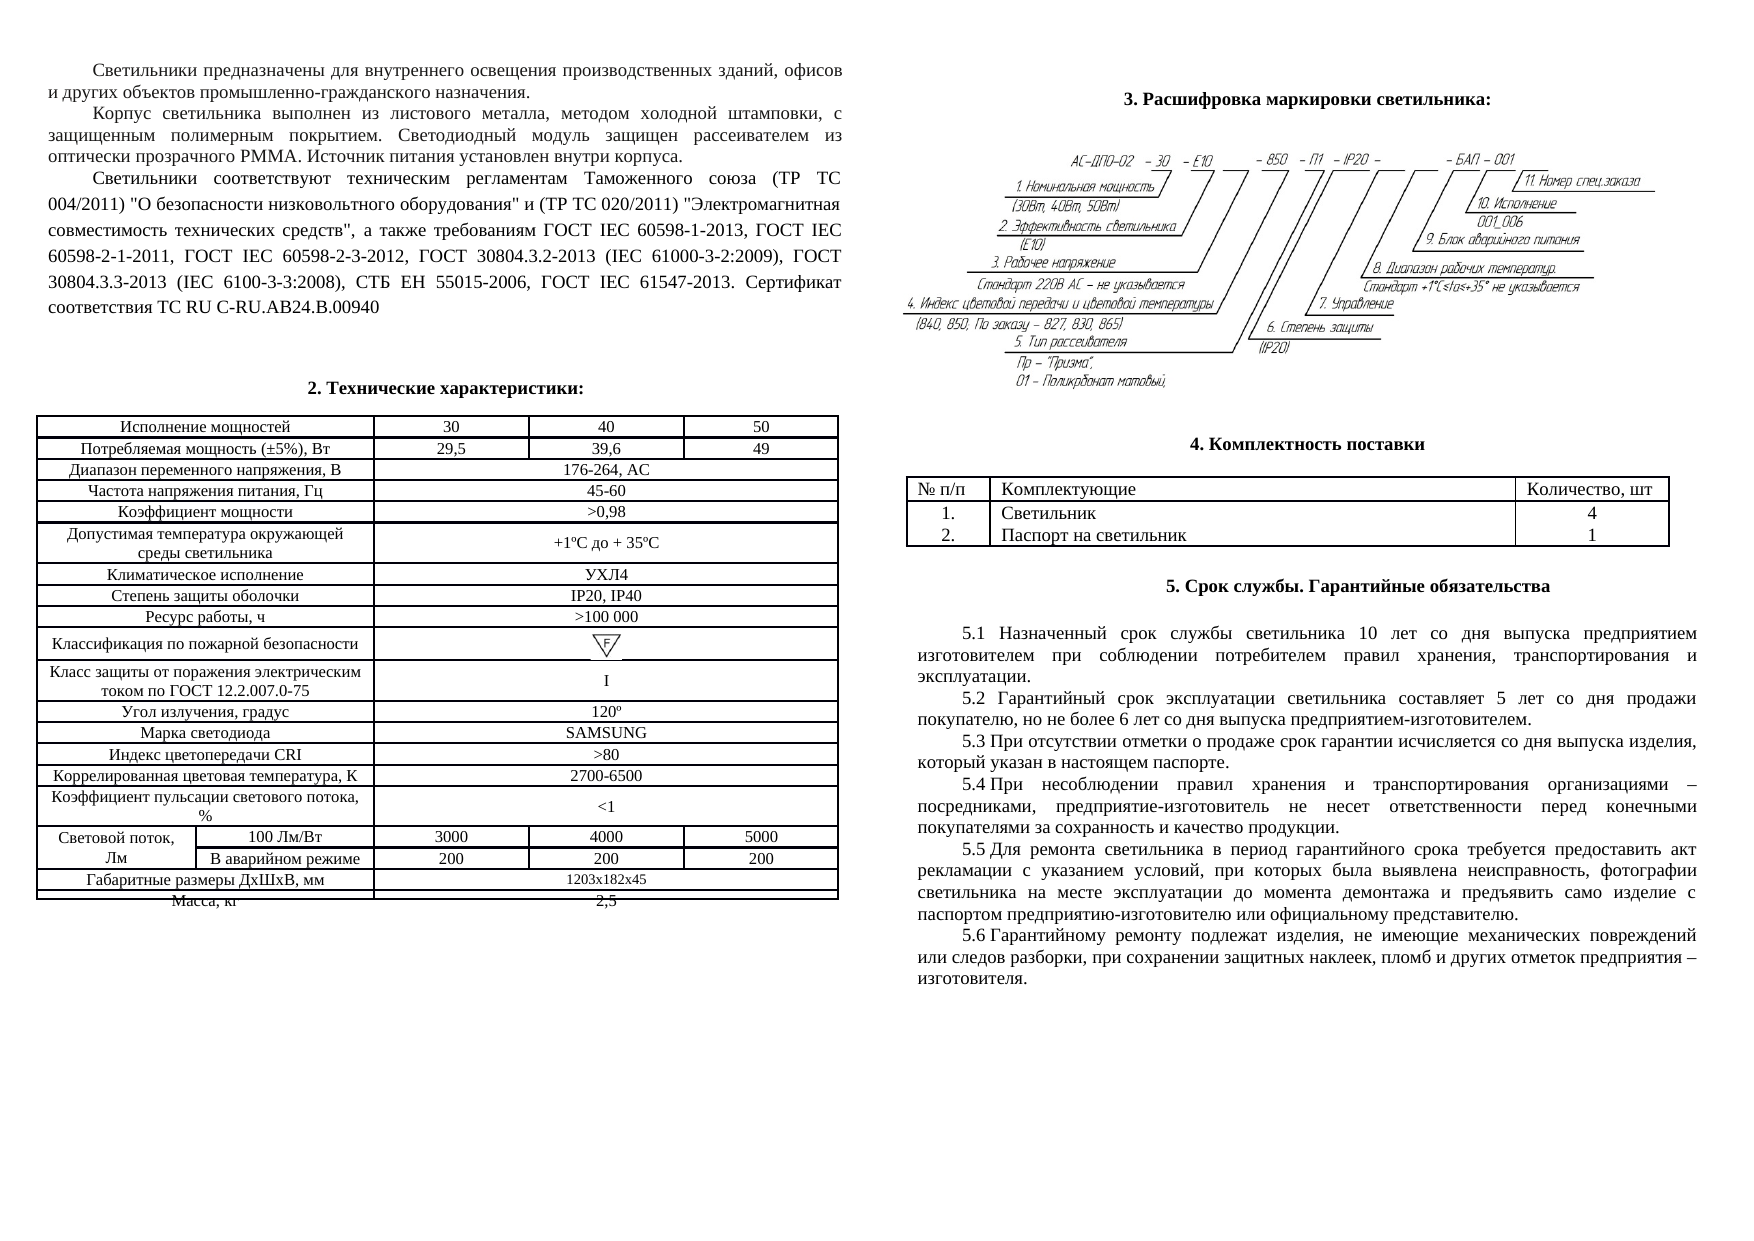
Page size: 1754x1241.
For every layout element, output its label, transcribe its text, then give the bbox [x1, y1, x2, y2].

text Светильники соответствуют техническим регламентам Таможенного союза (ТР ТС 004/2011) "О безопасности низковольтного оборудования" и (ТР ТС 020/2011) "Электромагнитная совместимость технических средств", а также требованиям ГОСТ IEC 60598-1-2013, ГОСТ IEC 60598-2-1-2011, ГОСТ IEC 60598-2-3-2012, ГОСТ 30804.3.2-2013 (IEC 61000-3-2:2009), ГОСТ 30804.3.3-2013 (IEC 6100-3-3:2008), СТБ ЕН 55015-2006, ГОСТ IEC 61547-2013. Сертификат соответствия ТС RU C-RU.АВ24.В.00940 [48, 167, 842, 318]
text 4. Комплектность поставки [917, 433, 1698, 454]
text 5.1 Назначенный срок службы светильника 10 лет со дня выпуска предприятием изготовителем при соблюдении потребителем правил хранения, транспортирования и эксплуатации. [917, 622, 1698, 687]
text 5.2 Гарантийный срок эксплуатации светильника составляет 5 лет со дня продажи покупателю, но не более 6 лет со дня выпуска предприятием-изготовителем. [917, 687, 1698, 730]
table_header № п/п [908, 478, 989, 500]
table_cell 4 1 [1516, 502, 1668, 545]
text 2. Технические характеристики: [48, 374, 844, 399]
text 5.4 При несоблюдении правил хранения и транспортирования организациями – посредниками, предприятие-изготовитель не несет ответственности перед конечными покупателями за сохранность и качество продукции. [917, 773, 1698, 838]
text 5.6 Гарантийному ремонту подлежат изделия, не имеющие механических повреждений или следов разборки, при сохранении защитных наклеек, пломб и других отметок предприятия – изготовителя. [917, 924, 1698, 989]
text 5.3 При отсутствии отметки о продаже срок гарантии исчисляется со дня выпуска изделия, который указан в настоящем паспорте. [917, 730, 1698, 773]
text Светильники предназначены для внутреннего освещения производственных зданий, офисов и других объектов промышленно-гражданского назначения. [48, 59, 844, 102]
picture [902, 151, 1656, 390]
picture [590, 628, 622, 660]
text 5. Срок службы. Гарантийные обязательства [1018, 572, 1698, 597]
table_cell 1. 2. [908, 502, 989, 545]
text Корпус светильника выполнен из листового металла, методом холодной штамповки, с защищенным полимерным покрытием. Светодиодный модуль защищен рассеивателем из оптически прозрачного PMMA. Источник питания установлен внутри корпуса. [48, 102, 844, 167]
table_cell Светильник Паспорт на светильник [991, 502, 1515, 545]
table_header Комплектующие [991, 478, 1515, 500]
table_header Количество, шт [1516, 478, 1668, 500]
text 5.5 Для ремонта светильника в период гарантийного срока требуется предоставить акт рекламации с указанием условий, при которых была выявлена неисправность, фотографии светильника на месте эксплуатации до момента демонтажа и предъявить само изделие с паспортом предприятию-изготовителю или официальному представителю. [917, 838, 1698, 924]
text 3. Расшифровка маркировки светильника: [917, 88, 1698, 109]
